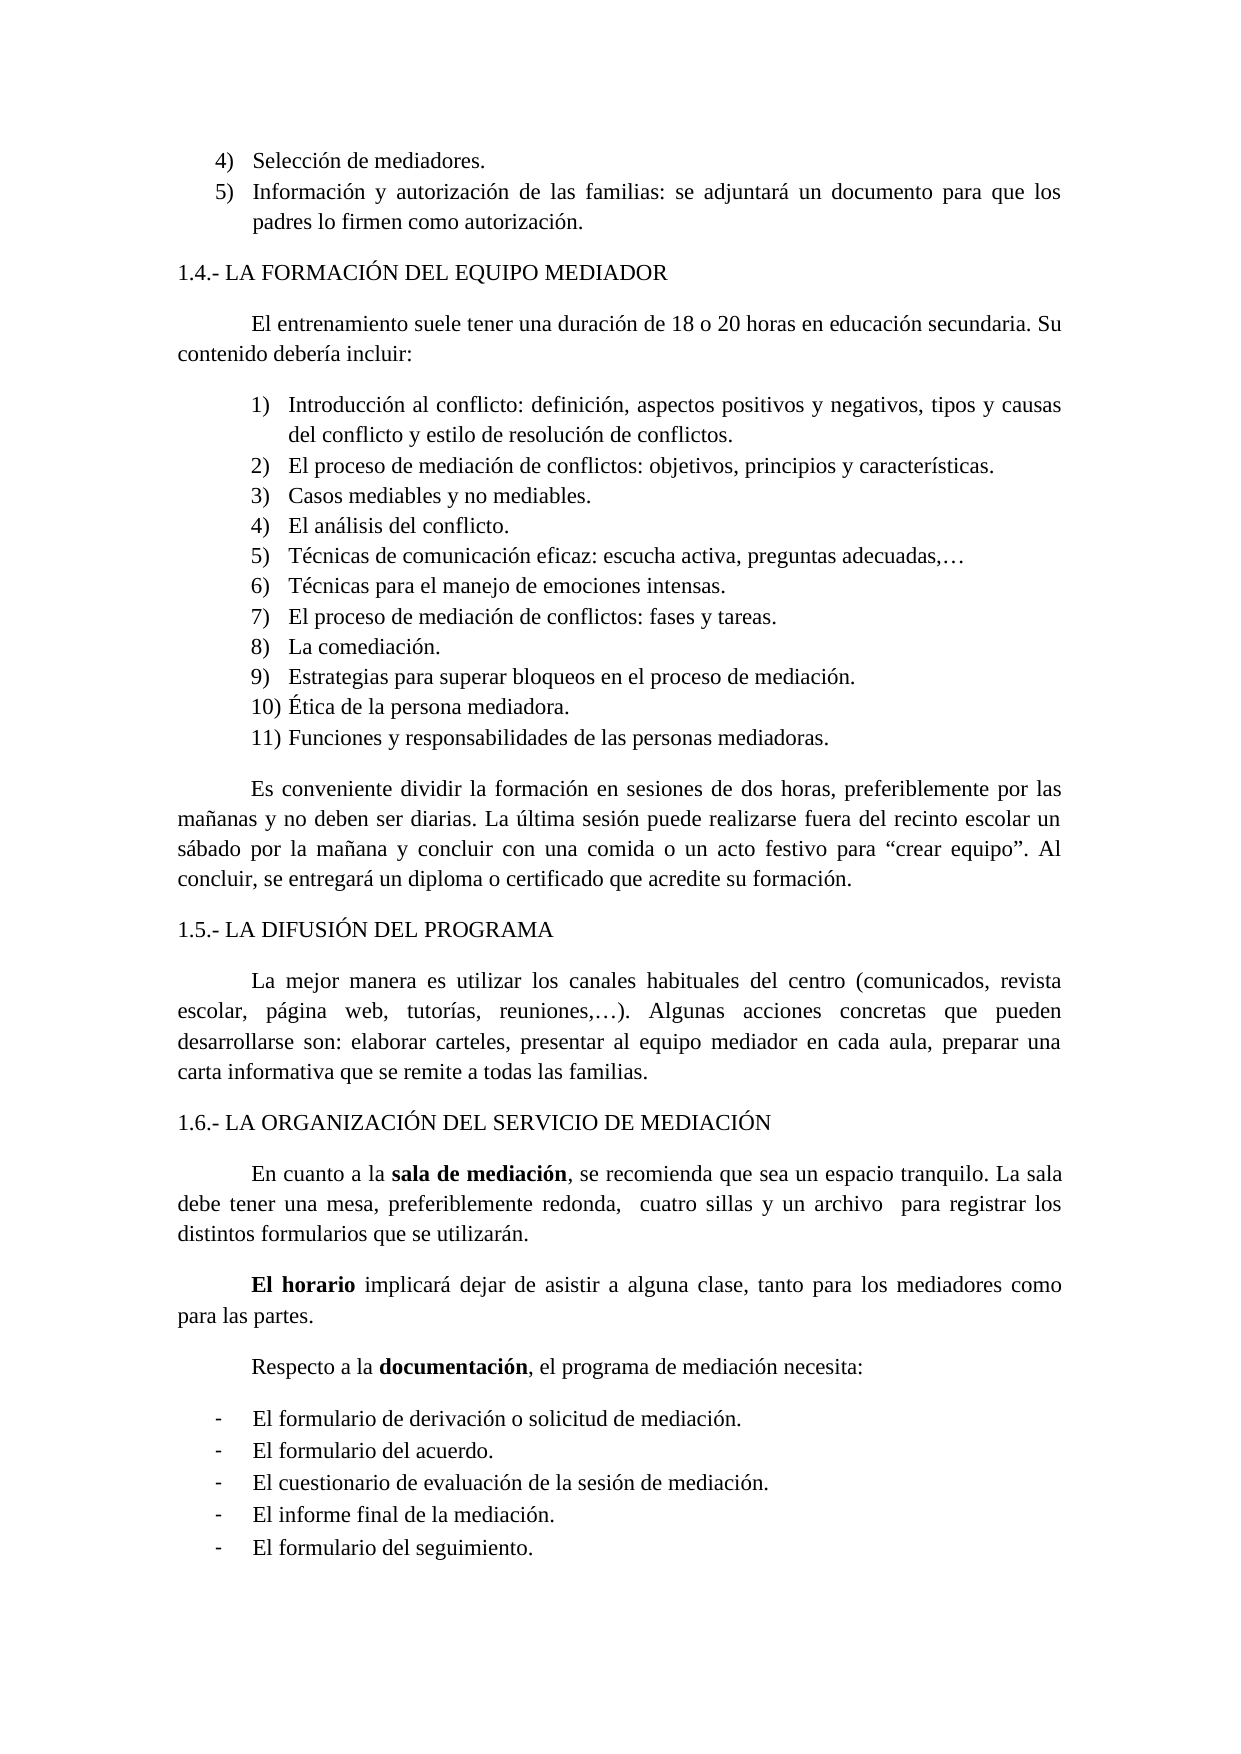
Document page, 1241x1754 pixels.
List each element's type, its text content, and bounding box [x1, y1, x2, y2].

list El análisis del conflicto. [251, 512, 1063, 538]
list Ética de la persona mediadora. [251, 693, 1063, 720]
text El entrenamiento suele tener una duración de 18 o 20 horas en educación secundaria. Su contenido debería incluir: [177, 310, 1063, 367]
list Técnicas para el manejo de emociones intensas. [251, 573, 1063, 599]
list El proceso de mediación de conflictos: fases y tareas. [251, 603, 1063, 629]
list Información y autorización de las familias: se adjuntará un documento para que los padres lo firmen como autorización. [215, 178, 1063, 234]
text 1.4.- LA FORMACIÓN DEL EQUIPO MEDIADOR [177, 259, 1063, 285]
list Estrategias para superar bloqueos en el proceso de mediación. [251, 663, 1063, 689]
list Selección de mediadores. [215, 148, 1063, 174]
text Respecto a la documentación, el programa de mediación necesita: [177, 1353, 1063, 1379]
list La comediación. [251, 633, 1063, 659]
text En cuanto a la sala de mediación, se recomienda que sea un espacio tranquilo. La sala debe tener una mesa, preferiblemente redonda, cuatro sillas y un archivo para registrar los distintos formularios que se utilizarán. [177, 1160, 1063, 1247]
text El horario implicará dejar de asistir a alguna clase, tanto para los mediadores como para las partes. [177, 1272, 1063, 1328]
text 1.5.- LA DIFUSIÓN DEL PROGRAMA [177, 916, 1063, 943]
list El proceso de mediación de conflictos: objetivos, principios y características. [251, 452, 1063, 478]
list Casos mediables y no mediables. [251, 482, 1063, 508]
text 1.6.- LA ORGANIZACIÓN DEL SERVICIO DE MEDIACIÓN [177, 1109, 1063, 1135]
text La mejor manera es utilizar los canales habituales del centro (comunicados, revista escolar, página web, tutorías, reuniones,…). Algunas acciones concretas que pueden desarrollarse son: elaborar carteles, presentar al equipo mediador en cada aula, preparar una carta informativa que se remite a todas las familias. [177, 967, 1063, 1084]
list Técnicas de comunicación eficaz: escucha activa, preguntas adecuadas,… [251, 542, 1063, 569]
text Es conveniente dividir la formación en sesiones de dos horas, preferiblemente por las mañanas y no deben ser diarias. La última sesión puede realizarse fuera del recinto escolar un sábado por la mañana y concluir con una comida o un acto festivo para “crear equipo”. Al concluir, se entregará un diploma o certificado que acredite su formación. [177, 775, 1063, 892]
list El formulario del seguimiento. [215, 1533, 1063, 1561]
list El formulario de derivación o solicitud de mediación. [215, 1404, 1063, 1432]
list El formulario del acuerdo. [215, 1436, 1063, 1464]
list El informe final de la mediación. [215, 1500, 1063, 1528]
list El cuestionario de evaluación de la sesión de mediación. [215, 1468, 1063, 1496]
list Funciones y responsabilidades de las personas mediadoras. [251, 724, 1063, 750]
list Introducción al conflicto: definición, aspectos positivos y negativos, tipos y causas del conflicto y estilo de resolución de conflictos. [251, 391, 1063, 448]
